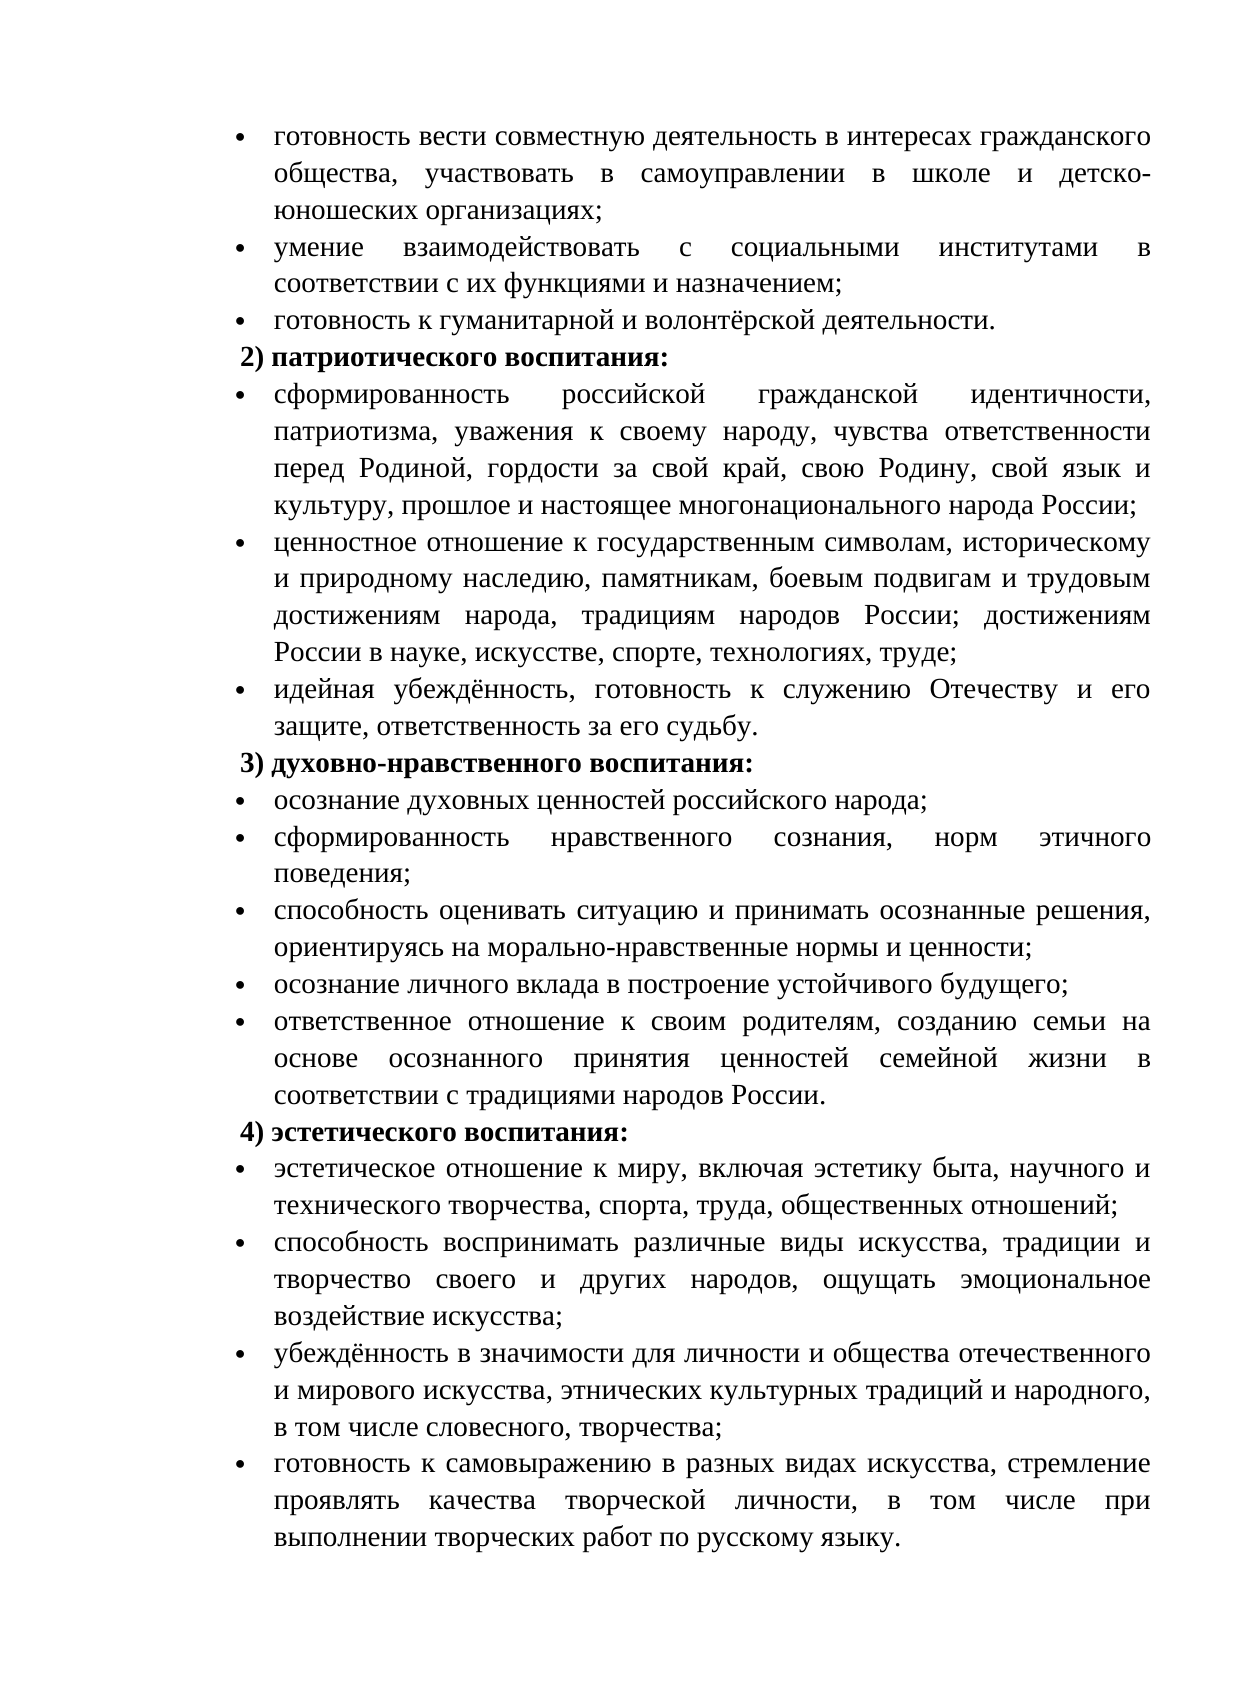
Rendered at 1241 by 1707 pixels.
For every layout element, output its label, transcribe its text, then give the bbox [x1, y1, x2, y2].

list готовность к гуманитарной и волонтёрской деятельности. [236, 302, 1152, 336]
list способность оценивать ситуацию и принимать осознанные решения, ориентируясь на морально-нравственные нормы и ценности; [236, 892, 1152, 963]
list ценностное отношение к государственным символам, историческому и природному наследию, памятникам, боевым подвигам и трудовым достижениям народа, традициям народов России; достижениям России в науке, искусстве, спорте, технологиях, труде; [236, 524, 1152, 668]
list эстетическое отношение к миру, включая эстетику быта, научного и технического творчества, спорта, труда, общественных отношений; [236, 1151, 1152, 1221]
text 4) эстетического воспитания: [177, 1114, 1152, 1147]
list умение взаимодействовать с социальными институтами в соответствии с их функциями и назначением; [236, 229, 1152, 299]
list осознание личного вклада в построение устойчивого будущего; [236, 966, 1152, 1000]
text 2) патриотического воспитания: [177, 339, 1152, 373]
list осознание духовных ценностей российского народа; [236, 782, 1152, 815]
list способность воспринимать различные виды искусства, традиции и творчество своего и других народов, ощущать эмоциональное воздействие искусства; [236, 1224, 1152, 1332]
list сформированность российской гражданской идентичности, патриотизма, уважения к своему народу, чувства ответственности перед Родиной, гордости за свой край, свою Родину, свой язык и культуру, прошлое и настоящее многонационального народа России; [236, 376, 1152, 520]
list готовность вести совместную деятельность в интересах гражданского общества, участвовать в самоуправлении в школе и детско-юношеских организациях; [236, 118, 1152, 225]
list убеждённость в значимости для личности и общества отечественного и мирового искусства, этнических культурных традиций и народного, в том числе словесного, творчества; [236, 1335, 1152, 1442]
list сформированность нравственного сознания, норм этичного поведения; [236, 819, 1152, 889]
list идейная убеждённость, готовность к служению Отечеству и его защите, ответственность за его судьбу. [236, 671, 1152, 742]
text 3) духовно-нравственного воспитания: [177, 745, 1152, 778]
list ответственное отношение к своим родителям, созданию семьи на основе осознанного принятия ценностей семейной жизни в соответствии с традициями народов России. [236, 1003, 1152, 1110]
list готовность к самовыражению в разных видах искусства, стремление проявлять качества творческой личности, в том числе при выполнении творческих работ по русскому языку. [236, 1446, 1152, 1553]
